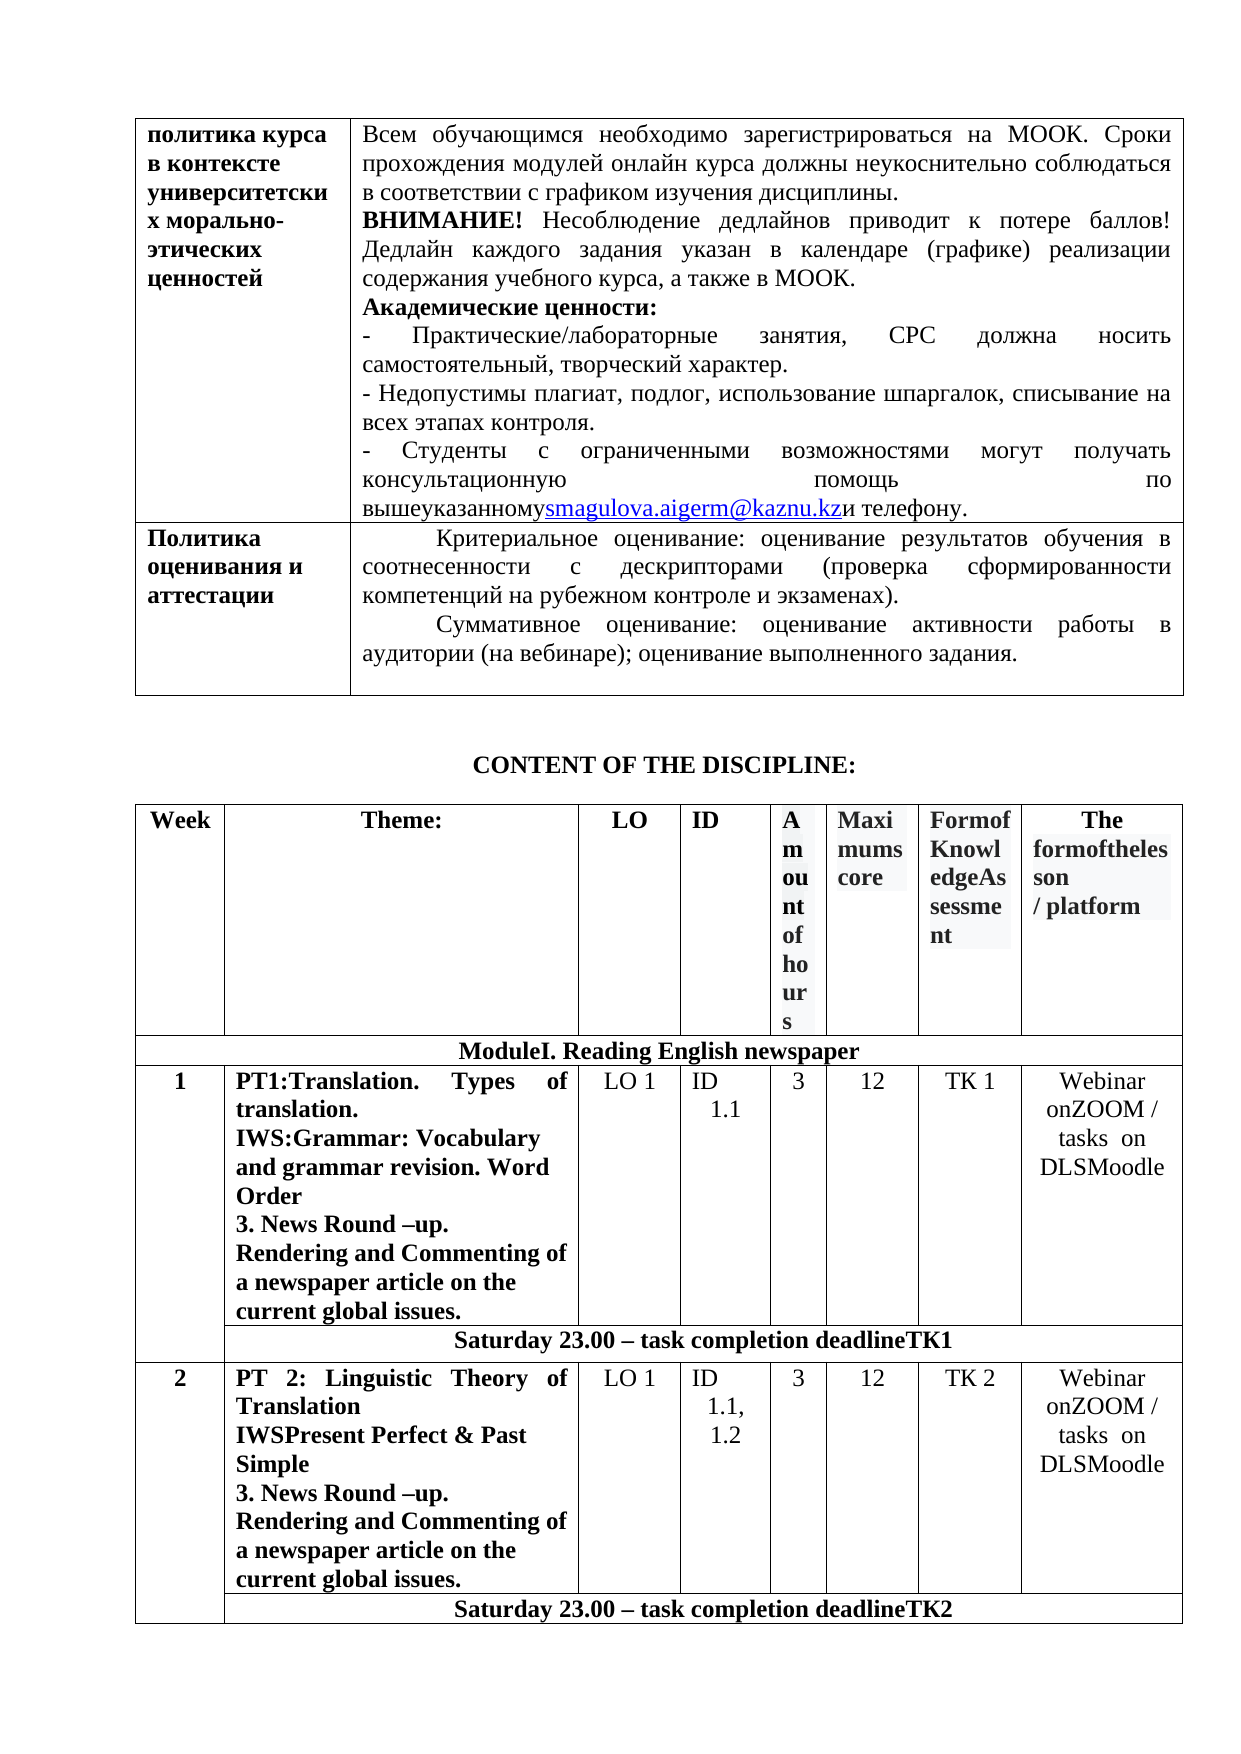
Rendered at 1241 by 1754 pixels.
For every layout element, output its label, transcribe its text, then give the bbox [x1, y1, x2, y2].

table_cell Saturday 23.00 – task completion deadlineТК1 [225, 1326, 1182, 1362]
table_cell PT1:Translation. Types of translation. IWS:Grammar: Vocabulary and grammar revision. Word Order 3. News Round –up. Rendering and Commenting of a newspaper article on the current global issues. [225, 1066, 578, 1324]
table_header Theme: [225, 805, 578, 1035]
text CONTENT OF THE DISCIPLINE: [177, 750, 1152, 779]
table_header LO [579, 805, 680, 1035]
table_cell LO 1 [579, 1363, 680, 1593]
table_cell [136, 119, 350, 522]
table_header Formof KnowledgeAssessment [919, 805, 1021, 1035]
table_cell ТК 2 [919, 1363, 1021, 1593]
table_cell ТК 1 [919, 1066, 1021, 1324]
table_header Week [136, 805, 224, 1035]
table_cell ID 1.1, 1.2 [681, 1363, 770, 1593]
table_cell 3 [771, 1066, 826, 1324]
table_header Maximumscore [827, 805, 918, 1035]
table_cell 3 [771, 1363, 826, 1593]
table_cell LO 1 [579, 1066, 680, 1324]
table_cell Saturday 23.00 – task completion deadlineТК2 [225, 1594, 1182, 1622]
table_cell ID 1.1 [681, 1066, 770, 1324]
table_cell 12 [827, 1363, 918, 1593]
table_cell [351, 119, 1183, 522]
table_cell 12 [827, 1066, 918, 1324]
table_cell Webinar onZOOM / tasks on DLSMoodle [1022, 1363, 1182, 1593]
table_cell Webinar onZOOM / tasks on DLSMoodle [1022, 1066, 1182, 1324]
table_cell PT 2: Linguistic Theory of Translation IWSPresent Perfect & Past Simple 3. News Round –up. Rendering and Commenting of a newspaper article on the current global issues. [225, 1363, 578, 1593]
table_header The formofthelesson / platform [1022, 805, 1182, 1035]
table_cell 1 [136, 1066, 224, 1362]
table_cell ModuleI. Reading English newspaper [136, 1036, 1182, 1065]
table_cell Политика оценивания и аттестации [136, 523, 350, 695]
table_header ID [681, 805, 770, 1035]
table_cell 2 [136, 1363, 224, 1622]
table_cell Критериальное оценивание: оценивание результатов обучения в соотнесенности с дескрипторами (проверка сформированности компетенций на рубежном контроле и экзаменах). Суммативное оценивание: оценивание активности работы в аудитории (на вебинаре); оценивание выполненного задания. [351, 523, 1183, 695]
